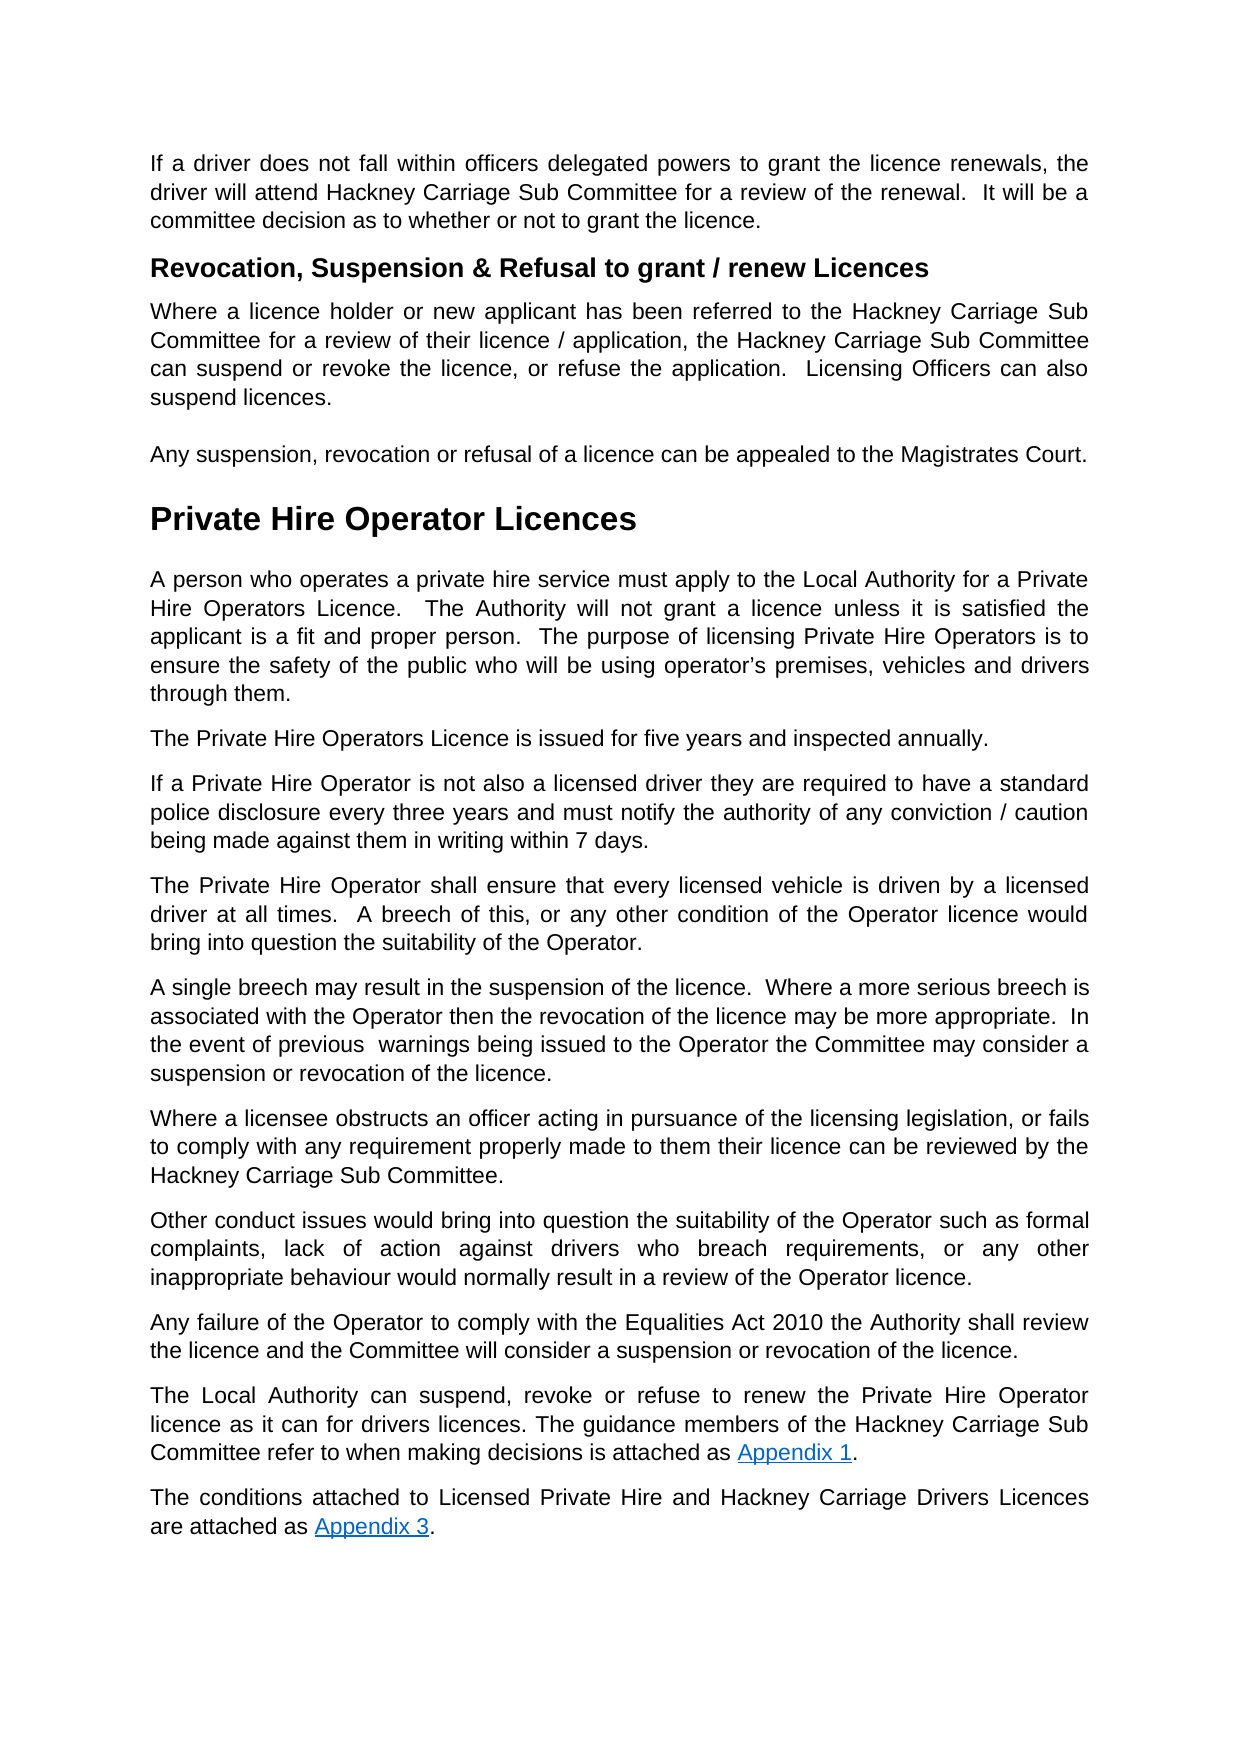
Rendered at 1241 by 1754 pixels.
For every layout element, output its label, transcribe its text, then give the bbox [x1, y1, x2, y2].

text The Private Hire Operator shall ensure that every licensed vehicle is driven by a licensed driver at all times. A breech of this, or any other condition of the Operator licence would bring into question the suitability of the Operator. [150, 872, 1090, 956]
text The Private Hire Operators Licence is issued for five years and inspected annually. [150, 725, 1090, 752]
text A person who operates a private hire service must apply to the Local Authority for a Private Hire Operators Licence. The Authority will not grant a licence unless it is satisfied the applicant is a fit and proper person. The purpose of licensing Private Hire Operators is to ensure the safety of the public who will be using operator’s premises, vehicles and drivers through them. [150, 566, 1090, 706]
subtitle Revocation, Suspension & Refusal to grant / renew Licences [150, 252, 1090, 283]
subtitle Private Hire Operator Licences [150, 499, 1090, 537]
text The Local Authority can suspend, revoke or refuse to renew the Private Hire Operator licence as it can for drivers licences. The guidance members of the Hackney Carriage Sub Committee refer to when making decisions is attached as Appendix 1. [150, 1382, 1090, 1465]
text Any failure of the Operator to comply with the Equalities Act 2010 the Authority shall review the licence and the Committee will consider a suspension or revocation of the licence. [150, 1309, 1090, 1363]
text Where a licence holder or new applicant has been referred to the Hackney Carriage Sub Committee for a review of their licence / application, the Hackney Carriage Sub Committee can suspend or revoke the licence, or refuse the application. Licensing Officers can also suspend licences. [150, 298, 1090, 410]
text The conditions attached to Licensed Private Hire and Hackney Carriage Drivers Licences are attached as Appendix 3. [150, 1484, 1090, 1539]
text Other conduct issues would bring into question the suitability of the Operator such as formal complaints, lack of action against drivers who breach requirements, or any other inappropriate behaviour would normally result in a review of the Operator licence. [150, 1207, 1090, 1290]
text A single breech may result in the suspension of the licence. Where a more serious breech is associated with the Operator then the revocation of the licence may be more appropriate. In the event of previous warnings being issued to the Operator the Committee may consider a suspension or revocation of the licence. [150, 974, 1090, 1086]
text If a Private Hire Operator is not also a licensed driver they are required to have a standard police disclosure every three years and must notify the authority of any conviction / caution being made against them in writing within 7 days. [150, 770, 1090, 853]
text If a driver does not fall within officers delegated powers to grant the licence renewals, the driver will attend Hackney Carriage Sub Committee for a review of the renewal. It will be a committee decision as to whether or not to grant the licence. [150, 150, 1090, 233]
text Any suspension, revocation or refusal of a licence can be appealed to the Magistrates Court. [150, 441, 1090, 467]
text Where a licensee obstructs an officer acting in pursuance of the licensing legislation, or fails to comply with any requirement properly made to them their licence can be reviewed by the Hackney Carriage Sub Committee. [150, 1105, 1090, 1188]
